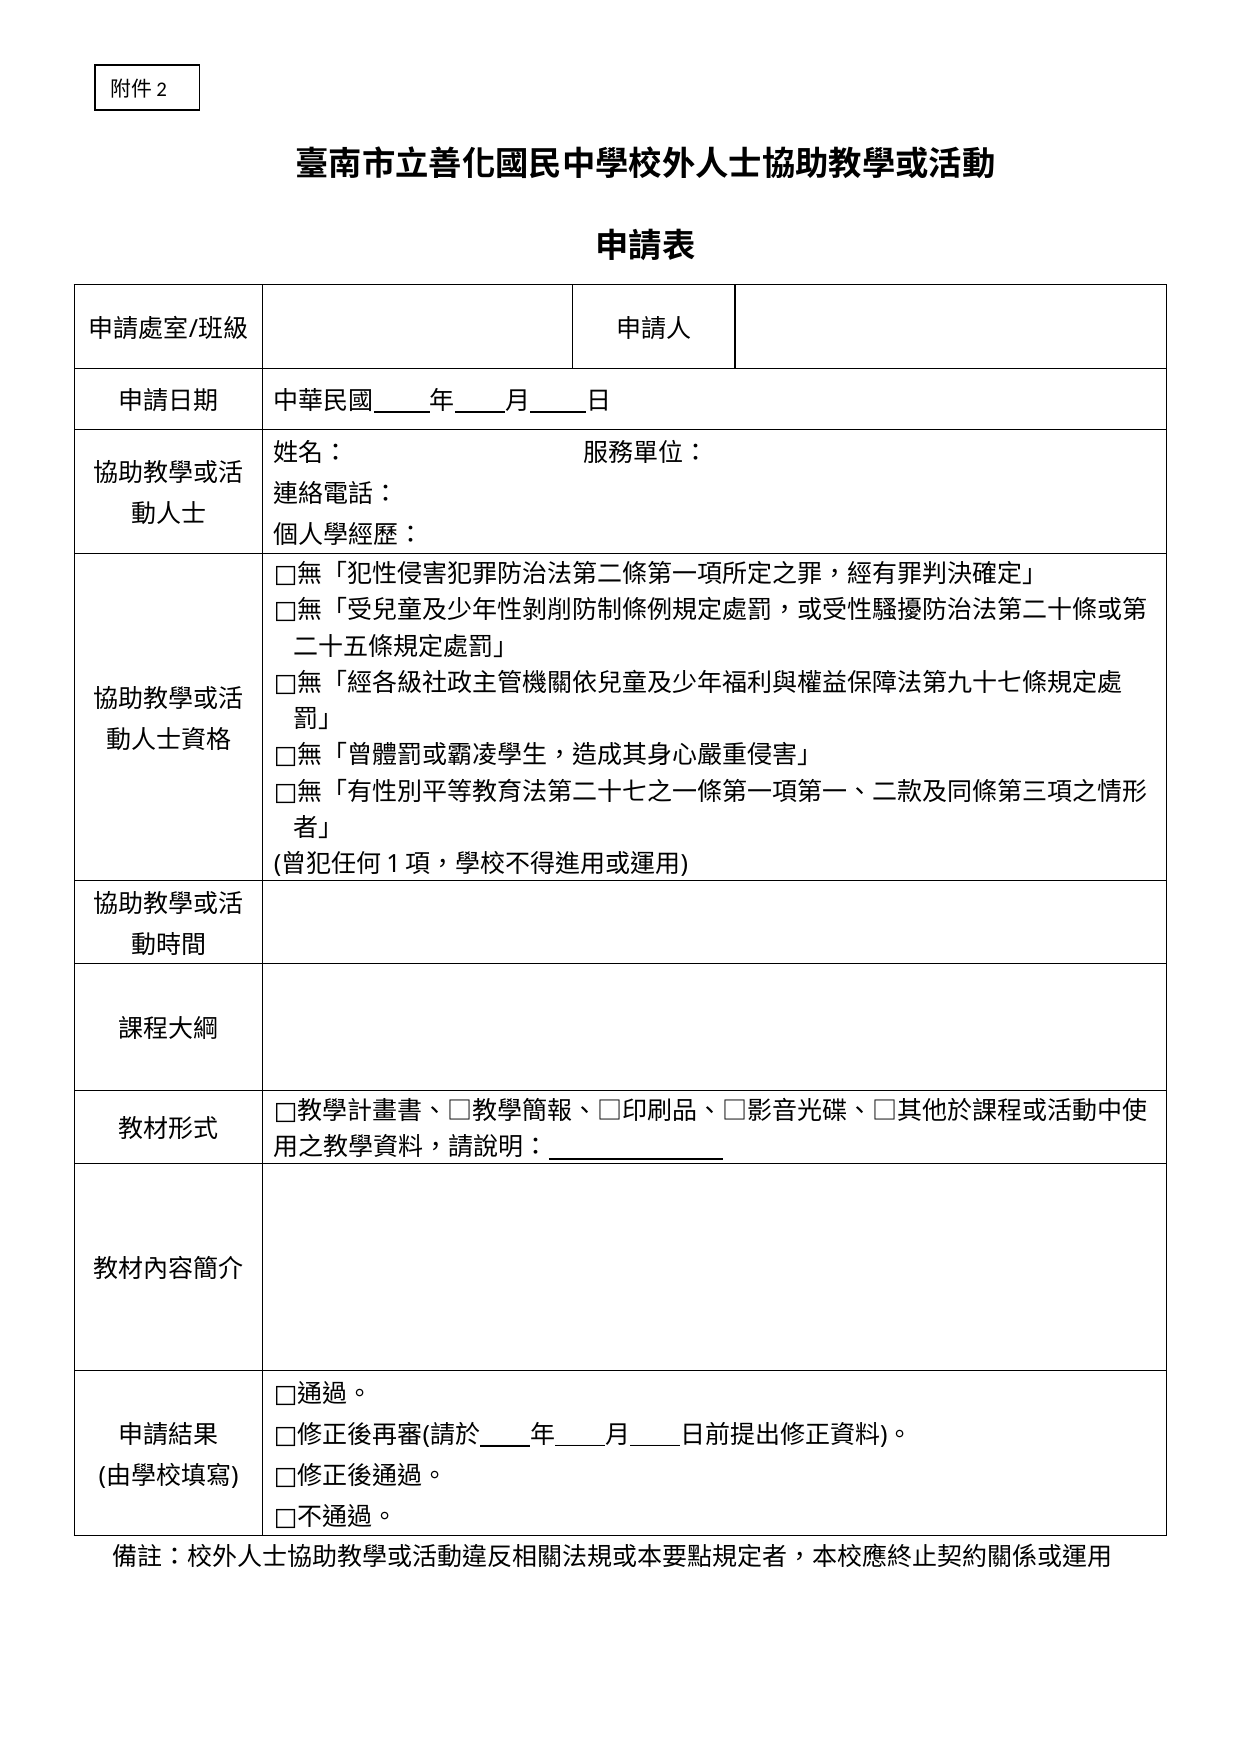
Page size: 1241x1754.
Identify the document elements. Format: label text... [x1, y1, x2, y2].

table_header 申請處室/班級 [75, 285, 262, 367]
table_cell 課程大綱 [75, 964, 262, 1089]
table_cell [263, 964, 1166, 1089]
table_cell 申請結果 (由學校填寫) [75, 1371, 262, 1535]
table_cell 協助教學或活動時間 [75, 881, 262, 963]
table_cell 教材形式 [75, 1091, 262, 1163]
table_header [263, 285, 572, 367]
table_cell □教學計畫書、□教學簡報、□印刷品、□影音光碟、□其他於課程或活動中使用之教學資料，請說明： [263, 1091, 1166, 1163]
table_cell 中華民國 年 月 日 [263, 369, 1166, 428]
table_cell 協助教學或活動人士資格 [75, 554, 262, 880]
table_cell [263, 1164, 1166, 1370]
table_cell 教材內容簡介 [75, 1164, 262, 1370]
text 臺南市立善化國民中學校外人士協助教學或活動 [162, 120, 1128, 202]
table_cell 服務單位： [573, 430, 1166, 553]
text 申請表 [162, 202, 1128, 284]
table_cell □無「犯性侵害犯罪防治法第二條第一項所定之罪，經有罪判決確定」 □無「受兒童及少年性剝削防制條例規定處罰，或受性騷擾防治法第二十條或第 二十五條規定處罰」 □無「經各級社政主管機關依兒童及少年福利與權益保障法第九十七條規定處 罰」 □無「曾體罰或霸凌學生，造成其身心嚴重侵害」 □無「有性別平等教育法第二十七之一條第一項第一、二款及同條第三項之情形 者」 (曾犯任何1項，學校不得進用或運用) [263, 554, 1166, 880]
table_header 申請人 [573, 285, 734, 367]
table_header [736, 285, 1166, 367]
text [112, 1536, 1128, 1572]
table_cell 姓名： 連絡電話： 個人學經歷： [263, 430, 572, 553]
table_cell 協助教學或活動人士 [75, 430, 262, 553]
table_cell 申請日期 [75, 369, 262, 428]
table_cell □通過。 □修正後再審(請於＿＿年＿＿月＿＿日前提出修正資料)。 □修正後通過。 □不通過。 [263, 1371, 1166, 1535]
table_cell [263, 881, 1166, 963]
